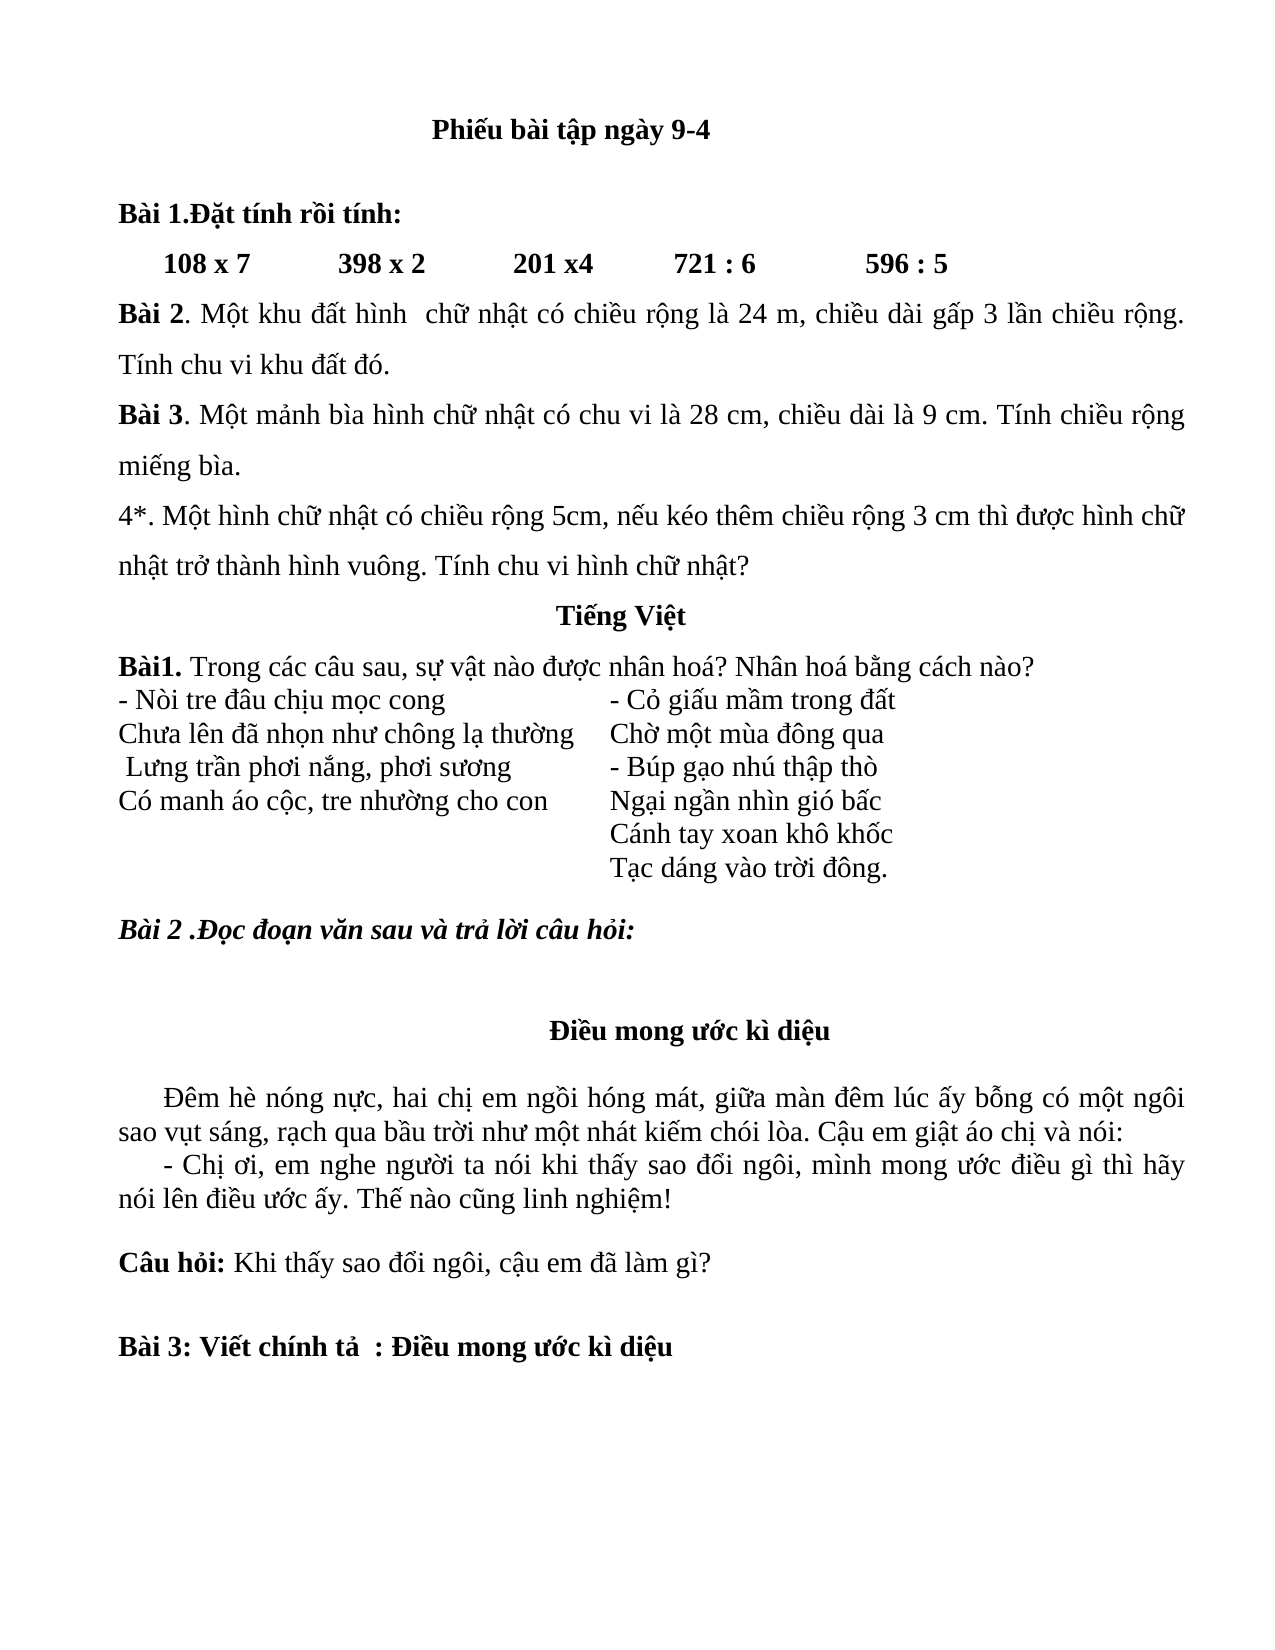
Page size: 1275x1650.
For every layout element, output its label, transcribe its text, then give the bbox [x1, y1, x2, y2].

text Bài1. Trong các câu sau, sự vật nào được nhân hoá? Nhân hoá bằng cách nào? [118, 649, 1186, 682]
text Phiếu bài tập ngày 9-4 [118, 112, 1186, 146]
text - Chị ơi, em nghe người ta nói khi thấy sao đổi ngôi, mình mong ước điều gì thì hãy nói lên điều ước ấy. Thế nào cũng linh nghiệm! [118, 1147, 1186, 1214]
text Câu hỏi: Khi thấy sao đổi ngôi, cậu em đã làm gì? [118, 1245, 1186, 1278]
text Bài 3. Một mảnh bìa hình chữ nhật có chu vi là 28 cm, chiều dài là 9 cm. Tính chiều rộng miếng bìa. [118, 397, 1186, 481]
text Bài 1.Đặt tính rồi tính: [118, 196, 1186, 229]
text Điều mong ước kì diệu [118, 1013, 1186, 1047]
text Đêm hè nóng nực, hai chị em ngồi hóng mát, giữa màn đêm lúc ấy bỗng có một ngôi sao vụt sáng, rạch qua bầu trời như một nhát kiếm chói lòa. Cậu em giật áo chị và nói: [118, 1080, 1186, 1147]
text 108 x 7 398 x 2 201 x4 721 : 6 596 : 5 [156, 246, 1186, 280]
text Tiếng Việt [118, 598, 1186, 632]
text Bài 2. Một khu đất hình chữ nhật có chiều rộng là 24 m, chiều dài gấp 3 lần chiều rộng. Tính chu vi khu đất đó. [118, 297, 1186, 381]
table_header - Nòi tre đâu chịu mọc cong Chưa lên đã nhọn như chông lạ thường Lưng trần phơi nắng, phơi sương Có manh áo cộc, tre nhường cho con [107, 683, 598, 884]
text Bài 2 .Đọc đoạn văn sau và trả lời câu hỏi: [118, 912, 1186, 946]
text Bài 3: Viết chính tả : Điều mong ước kì diệu [118, 1329, 1186, 1362]
table_header - Cỏ giấu mầm trong đất Chờ một mùa đông qua - Búp gạo nhú thập thò Ngại ngần nhìn gió bấc Cánh tay xoan khô khốc Tạc dáng vào trời đông. [598, 683, 1275, 884]
text 4*. Một hình chữ nhật có chiều rộng 5cm, nếu kéo thêm chiều rộng 3 cm thì được hình chữ nhật trở thành hình vuông. Tính chu vi hình chữ nhật? [118, 498, 1186, 582]
